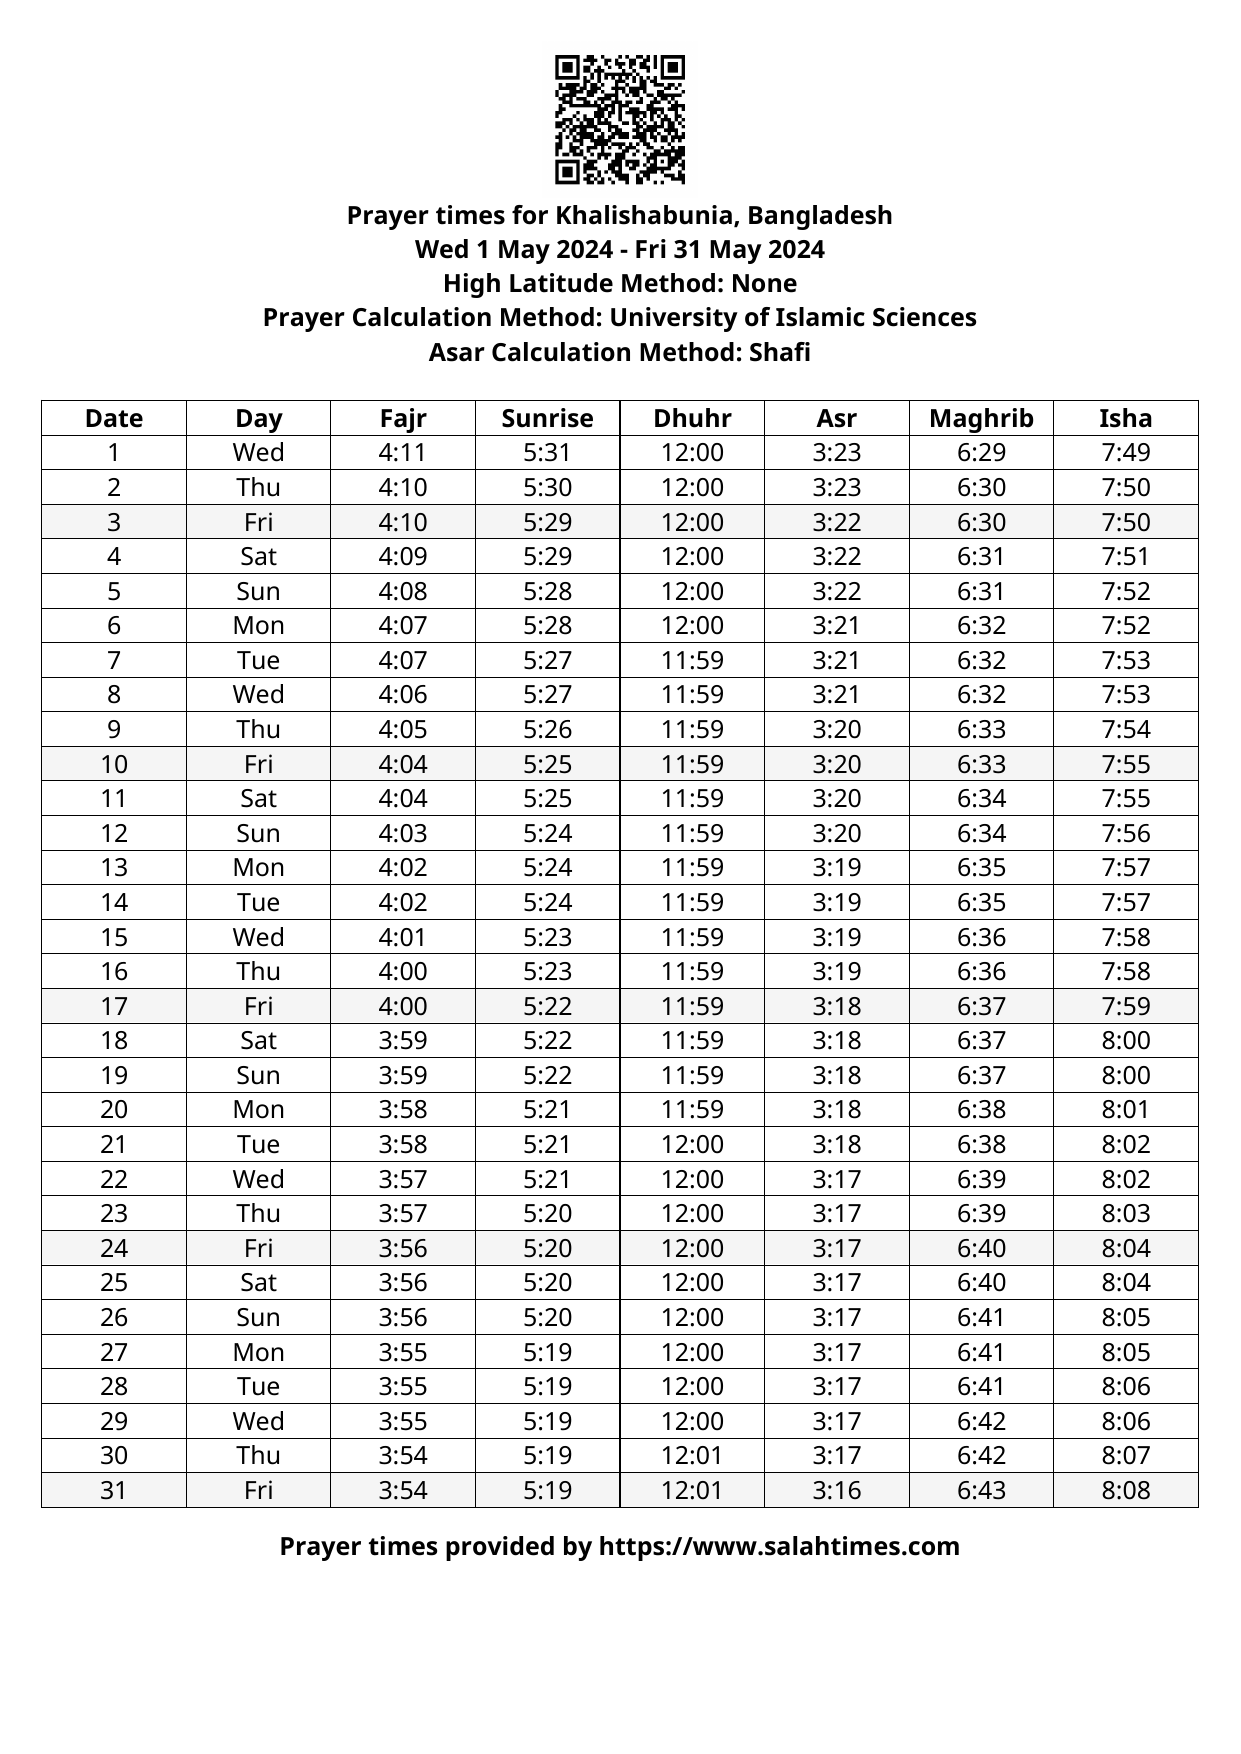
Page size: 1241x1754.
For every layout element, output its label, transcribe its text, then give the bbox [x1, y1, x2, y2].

table_cell 8:06 [1054, 1404, 1198, 1437]
text Prayer times for Khalishabunia, Bangladesh [42, 198, 1198, 232]
table_cell 12:01 [621, 1473, 764, 1507]
table_cell Fri [187, 505, 330, 538]
table_cell 6:30 [910, 470, 1053, 504]
table_cell 4:06 [331, 678, 475, 711]
table_cell 6:41 [910, 1369, 1053, 1403]
table_cell 4:00 [331, 954, 475, 988]
table_cell 6:36 [910, 954, 1053, 988]
table_cell 3:20 [765, 712, 909, 746]
table_cell 4:02 [331, 885, 475, 919]
table_cell 6:38 [910, 1093, 1053, 1126]
table_cell 8:04 [1054, 1266, 1198, 1299]
table_cell Sun [187, 1300, 330, 1334]
table_cell 3:54 [331, 1473, 475, 1507]
table_cell 8:00 [1054, 1058, 1198, 1092]
table_cell Fri [187, 989, 330, 1022]
table_cell 11:59 [621, 781, 764, 815]
table_cell 3:22 [765, 505, 909, 538]
table_cell 3:19 [765, 920, 909, 953]
table_cell 3:20 [765, 781, 909, 815]
table_cell 12:00 [621, 1196, 764, 1230]
table_cell Sun [187, 574, 330, 607]
table_cell 7:52 [1054, 609, 1198, 642]
table_cell 3:56 [331, 1231, 475, 1264]
table_cell 3:19 [765, 954, 909, 988]
table_cell 3:21 [765, 643, 909, 677]
table_cell 26 [42, 1300, 186, 1334]
table_cell 8:02 [1054, 1162, 1198, 1195]
table_cell 4:03 [331, 816, 475, 849]
table_cell Mon [187, 1335, 330, 1368]
table_cell 8:00 [1054, 1024, 1198, 1057]
table_cell 3:22 [765, 539, 909, 573]
table_cell 5:25 [476, 781, 619, 815]
table_cell 3:18 [765, 1024, 909, 1057]
table_cell 3:17 [765, 1335, 909, 1368]
table_cell Wed [187, 1162, 330, 1195]
table_cell 27 [42, 1335, 186, 1368]
table_cell 18 [42, 1024, 186, 1057]
table_cell 5:21 [476, 1162, 619, 1195]
table_cell 6:34 [910, 781, 1053, 815]
table_cell 7:53 [1054, 643, 1198, 677]
table_cell 7:58 [1054, 954, 1198, 988]
table_cell 8:05 [1054, 1335, 1198, 1368]
table_cell 6:32 [910, 678, 1053, 711]
table_cell 6 [42, 609, 186, 642]
table_cell 5:19 [476, 1439, 619, 1472]
table_cell 12:00 [621, 1231, 764, 1264]
table_cell 30 [42, 1439, 186, 1472]
table_cell 5:21 [476, 1093, 619, 1126]
table_cell 5:22 [476, 989, 619, 1022]
table_cell 7 [42, 643, 186, 677]
table_cell 7:52 [1054, 574, 1198, 607]
table_cell 29 [42, 1404, 186, 1437]
text High Latitude Method: None [42, 266, 1198, 300]
table_cell 7:56 [1054, 816, 1198, 849]
table_cell 11:59 [621, 1093, 764, 1126]
table_cell 6:40 [910, 1266, 1053, 1299]
table_cell 5:29 [476, 539, 619, 573]
table_cell 23 [42, 1196, 186, 1230]
table_cell 6:31 [910, 539, 1053, 573]
text Asar Calculation Method: Shafi [42, 334, 1198, 368]
table_cell 3:17 [765, 1231, 909, 1264]
table_cell Sat [187, 1266, 330, 1299]
table_cell 13 [42, 851, 186, 884]
table_cell 8:07 [1054, 1439, 1198, 1472]
table_cell 4:07 [331, 643, 475, 677]
table_cell 4:08 [331, 574, 475, 607]
table_cell 3:57 [331, 1162, 475, 1195]
table_cell 3:22 [765, 574, 909, 607]
table_header Date [42, 401, 186, 434]
table_cell 3:19 [765, 885, 909, 919]
table_cell 12:00 [621, 1162, 764, 1195]
table_cell 5:19 [476, 1404, 619, 1437]
table_cell 4:10 [331, 470, 475, 504]
table_cell 12:00 [621, 1369, 764, 1403]
table_cell 6:35 [910, 851, 1053, 884]
table_cell 5:24 [476, 885, 619, 919]
table_cell Sat [187, 1024, 330, 1057]
table_cell 5 [42, 574, 186, 607]
table_header Isha [1054, 401, 1198, 434]
table_header Day [187, 401, 330, 434]
table_cell Thu [187, 1439, 330, 1472]
table_cell 11:59 [621, 954, 764, 988]
table_cell 22 [42, 1162, 186, 1195]
table_cell 6:34 [910, 816, 1053, 849]
table_cell 11:59 [621, 851, 764, 884]
table_cell 3:20 [765, 747, 909, 780]
table_cell Thu [187, 954, 330, 988]
table_cell Wed [187, 920, 330, 953]
table_cell 3:54 [331, 1439, 475, 1472]
table_cell 12:00 [621, 1266, 764, 1299]
table_cell 3:16 [765, 1473, 909, 1507]
table_cell 6:39 [910, 1196, 1053, 1230]
table_cell 6:32 [910, 609, 1053, 642]
table_cell 3:18 [765, 1093, 909, 1126]
table_cell 3:19 [765, 851, 909, 884]
table_cell 4:01 [331, 920, 475, 953]
text Prayer Calculation Method: University of Islamic Sciences [42, 300, 1198, 334]
table_cell 25 [42, 1266, 186, 1299]
table_cell 8 [42, 678, 186, 711]
table_cell 3:23 [765, 436, 909, 469]
table_cell 5:20 [476, 1300, 619, 1334]
table_cell 5:20 [476, 1231, 619, 1264]
table_cell 12:00 [621, 470, 764, 504]
table_cell 11:59 [621, 920, 764, 953]
table_cell 12:01 [621, 1439, 764, 1472]
table_cell 5:19 [476, 1335, 619, 1368]
table_cell Mon [187, 609, 330, 642]
table_cell Mon [187, 851, 330, 884]
table_cell 7:57 [1054, 851, 1198, 884]
table_cell 4:11 [331, 436, 475, 469]
table_cell 5:30 [476, 470, 619, 504]
table_cell 12 [42, 816, 186, 849]
table_cell 6:37 [910, 989, 1053, 1022]
table_cell 3:23 [765, 470, 909, 504]
table_cell 11:59 [621, 712, 764, 746]
table_cell 5:28 [476, 574, 619, 607]
table_cell 11:59 [621, 678, 764, 711]
table_header Maghrib [910, 401, 1053, 434]
table_cell 3:17 [765, 1439, 909, 1472]
table_cell 3:55 [331, 1404, 475, 1437]
table_cell 15 [42, 920, 186, 953]
table_cell 6:41 [910, 1300, 1053, 1334]
table_cell 3:18 [765, 1127, 909, 1161]
table_cell 3:17 [765, 1162, 909, 1195]
table_cell 6:35 [910, 885, 1053, 919]
table_cell 12:00 [621, 505, 764, 538]
table_cell 11:59 [621, 885, 764, 919]
table_cell 5:24 [476, 851, 619, 884]
table_cell Tue [187, 885, 330, 919]
table_cell Fri [187, 1473, 330, 1507]
table_cell 6:31 [910, 574, 1053, 607]
table_cell 9 [42, 712, 186, 746]
table_cell 6:43 [910, 1473, 1053, 1507]
table_cell 5:22 [476, 1058, 619, 1092]
table_cell Fri [187, 1231, 330, 1264]
table_cell Wed [187, 678, 330, 711]
table_header Sunrise [476, 401, 619, 434]
table_cell 7:49 [1054, 436, 1198, 469]
table_cell 5:23 [476, 920, 619, 953]
table_cell 6:39 [910, 1162, 1053, 1195]
table_cell 5:19 [476, 1473, 619, 1507]
table_cell 8:06 [1054, 1369, 1198, 1403]
table_header Asr [765, 401, 909, 434]
table_cell 11:59 [621, 989, 764, 1022]
table_cell 3:58 [331, 1127, 475, 1161]
table_cell 3:58 [331, 1093, 475, 1126]
table_cell 1 [42, 436, 186, 469]
table_cell Sat [187, 539, 330, 573]
table_cell 12:00 [621, 609, 764, 642]
table_cell 7:58 [1054, 920, 1198, 953]
table_cell 7:51 [1054, 539, 1198, 573]
table_cell 11:59 [621, 747, 764, 780]
table_cell 3:18 [765, 1058, 909, 1092]
table_cell 7:50 [1054, 470, 1198, 504]
table_cell 11:59 [621, 816, 764, 849]
table_header Fajr [331, 401, 475, 434]
table_cell 11:59 [621, 1058, 764, 1092]
picture [542, 41, 699, 198]
table_cell 3:55 [331, 1335, 475, 1368]
table_cell Thu [187, 470, 330, 504]
table_cell 6:40 [910, 1231, 1053, 1264]
table_cell 4:09 [331, 539, 475, 573]
table_cell Sun [187, 1058, 330, 1092]
table_cell 24 [42, 1231, 186, 1264]
table_cell 4:02 [331, 851, 475, 884]
table_cell Mon [187, 1093, 330, 1126]
table_cell 17 [42, 989, 186, 1022]
table_cell 3:56 [331, 1266, 475, 1299]
table_cell 5:27 [476, 643, 619, 677]
table_cell Wed [187, 1404, 330, 1437]
table_cell 8:05 [1054, 1300, 1198, 1334]
table_cell 6:38 [910, 1127, 1053, 1161]
table_cell 12:00 [621, 436, 764, 469]
table_cell 6:29 [910, 436, 1053, 469]
table_cell 5:28 [476, 609, 619, 642]
table_cell 5:26 [476, 712, 619, 746]
table_cell 28 [42, 1369, 186, 1403]
table_cell Tue [187, 643, 330, 677]
table_cell Wed [187, 436, 330, 469]
table_cell 8:03 [1054, 1196, 1198, 1230]
table_cell 31 [42, 1473, 186, 1507]
table_cell 5:20 [476, 1266, 619, 1299]
table_cell 4 [42, 539, 186, 573]
table_cell 12:00 [621, 1127, 764, 1161]
table_cell 6:32 [910, 643, 1053, 677]
table_cell 8:04 [1054, 1231, 1198, 1264]
table_cell 16 [42, 954, 186, 988]
table_cell 3:59 [331, 1024, 475, 1057]
table_cell Thu [187, 712, 330, 746]
table_cell 3:21 [765, 609, 909, 642]
table_cell 12:00 [621, 1300, 764, 1334]
table_header Dhuhr [621, 401, 764, 434]
table_cell 6:42 [910, 1439, 1053, 1472]
table_cell 5:20 [476, 1196, 619, 1230]
table_cell 11:59 [621, 643, 764, 677]
table_cell 3:17 [765, 1404, 909, 1437]
table_cell 5:27 [476, 678, 619, 711]
table_cell 12:00 [621, 539, 764, 573]
table_cell 12:00 [621, 574, 764, 607]
table_cell 20 [42, 1093, 186, 1126]
table_cell 5:25 [476, 747, 619, 780]
table_cell 7:59 [1054, 989, 1198, 1022]
table_cell 3:59 [331, 1058, 475, 1092]
table_cell 8:08 [1054, 1473, 1198, 1507]
table_cell 3:17 [765, 1196, 909, 1230]
table_cell 7:54 [1054, 712, 1198, 746]
table_cell 4:05 [331, 712, 475, 746]
table_cell 8:02 [1054, 1127, 1198, 1161]
table_cell Tue [187, 1127, 330, 1161]
table_cell 7:53 [1054, 678, 1198, 711]
text Prayer times provided by https://www.salahtimes.com [42, 1528, 1198, 1563]
table_cell 3:21 [765, 678, 909, 711]
table_cell 5:19 [476, 1369, 619, 1403]
table_cell 4:04 [331, 747, 475, 780]
table_cell 6:30 [910, 505, 1053, 538]
table_cell 19 [42, 1058, 186, 1092]
table_cell 3:17 [765, 1369, 909, 1403]
table_cell Sun [187, 816, 330, 849]
table_cell 5:24 [476, 816, 619, 849]
table_cell 4:00 [331, 989, 475, 1022]
table_cell 5:22 [476, 1024, 619, 1057]
table_cell 10 [42, 747, 186, 780]
table_cell 8:01 [1054, 1093, 1198, 1126]
table_cell 3:56 [331, 1300, 475, 1334]
table_cell 3:17 [765, 1300, 909, 1334]
table_cell Sat [187, 781, 330, 815]
table_cell 5:21 [476, 1127, 619, 1161]
table_cell 3 [42, 505, 186, 538]
table_cell 4:07 [331, 609, 475, 642]
table_cell 2 [42, 470, 186, 504]
table_cell Thu [187, 1196, 330, 1230]
table_cell 11:59 [621, 1024, 764, 1057]
table_cell 6:37 [910, 1024, 1053, 1057]
table_cell Fri [187, 747, 330, 780]
table_cell 21 [42, 1127, 186, 1161]
table_cell 6:33 [910, 747, 1053, 780]
table_cell 7:50 [1054, 505, 1198, 538]
table_cell 14 [42, 885, 186, 919]
table_cell 4:10 [331, 505, 475, 538]
table_cell Tue [187, 1369, 330, 1403]
table_cell 5:31 [476, 436, 619, 469]
text Wed 1 May 2024 - Fri 31 May 2024 [42, 232, 1198, 266]
table_cell 7:57 [1054, 885, 1198, 919]
table_cell 11 [42, 781, 186, 815]
table_cell 6:36 [910, 920, 1053, 953]
table_cell 5:29 [476, 505, 619, 538]
table_cell 3:20 [765, 816, 909, 849]
table_cell 3:57 [331, 1196, 475, 1230]
table_cell 7:55 [1054, 781, 1198, 815]
table_cell 6:41 [910, 1335, 1053, 1368]
table_cell 12:00 [621, 1404, 764, 1437]
table_cell 6:33 [910, 712, 1053, 746]
table_cell 12:00 [621, 1335, 764, 1368]
table_cell 3:18 [765, 989, 909, 1022]
table_cell 4:04 [331, 781, 475, 815]
table_cell 6:42 [910, 1404, 1053, 1437]
table_cell 3:17 [765, 1266, 909, 1299]
table_cell 5:23 [476, 954, 619, 988]
table_cell 6:37 [910, 1058, 1053, 1092]
table_cell 3:55 [331, 1369, 475, 1403]
table_cell 7:55 [1054, 747, 1198, 780]
